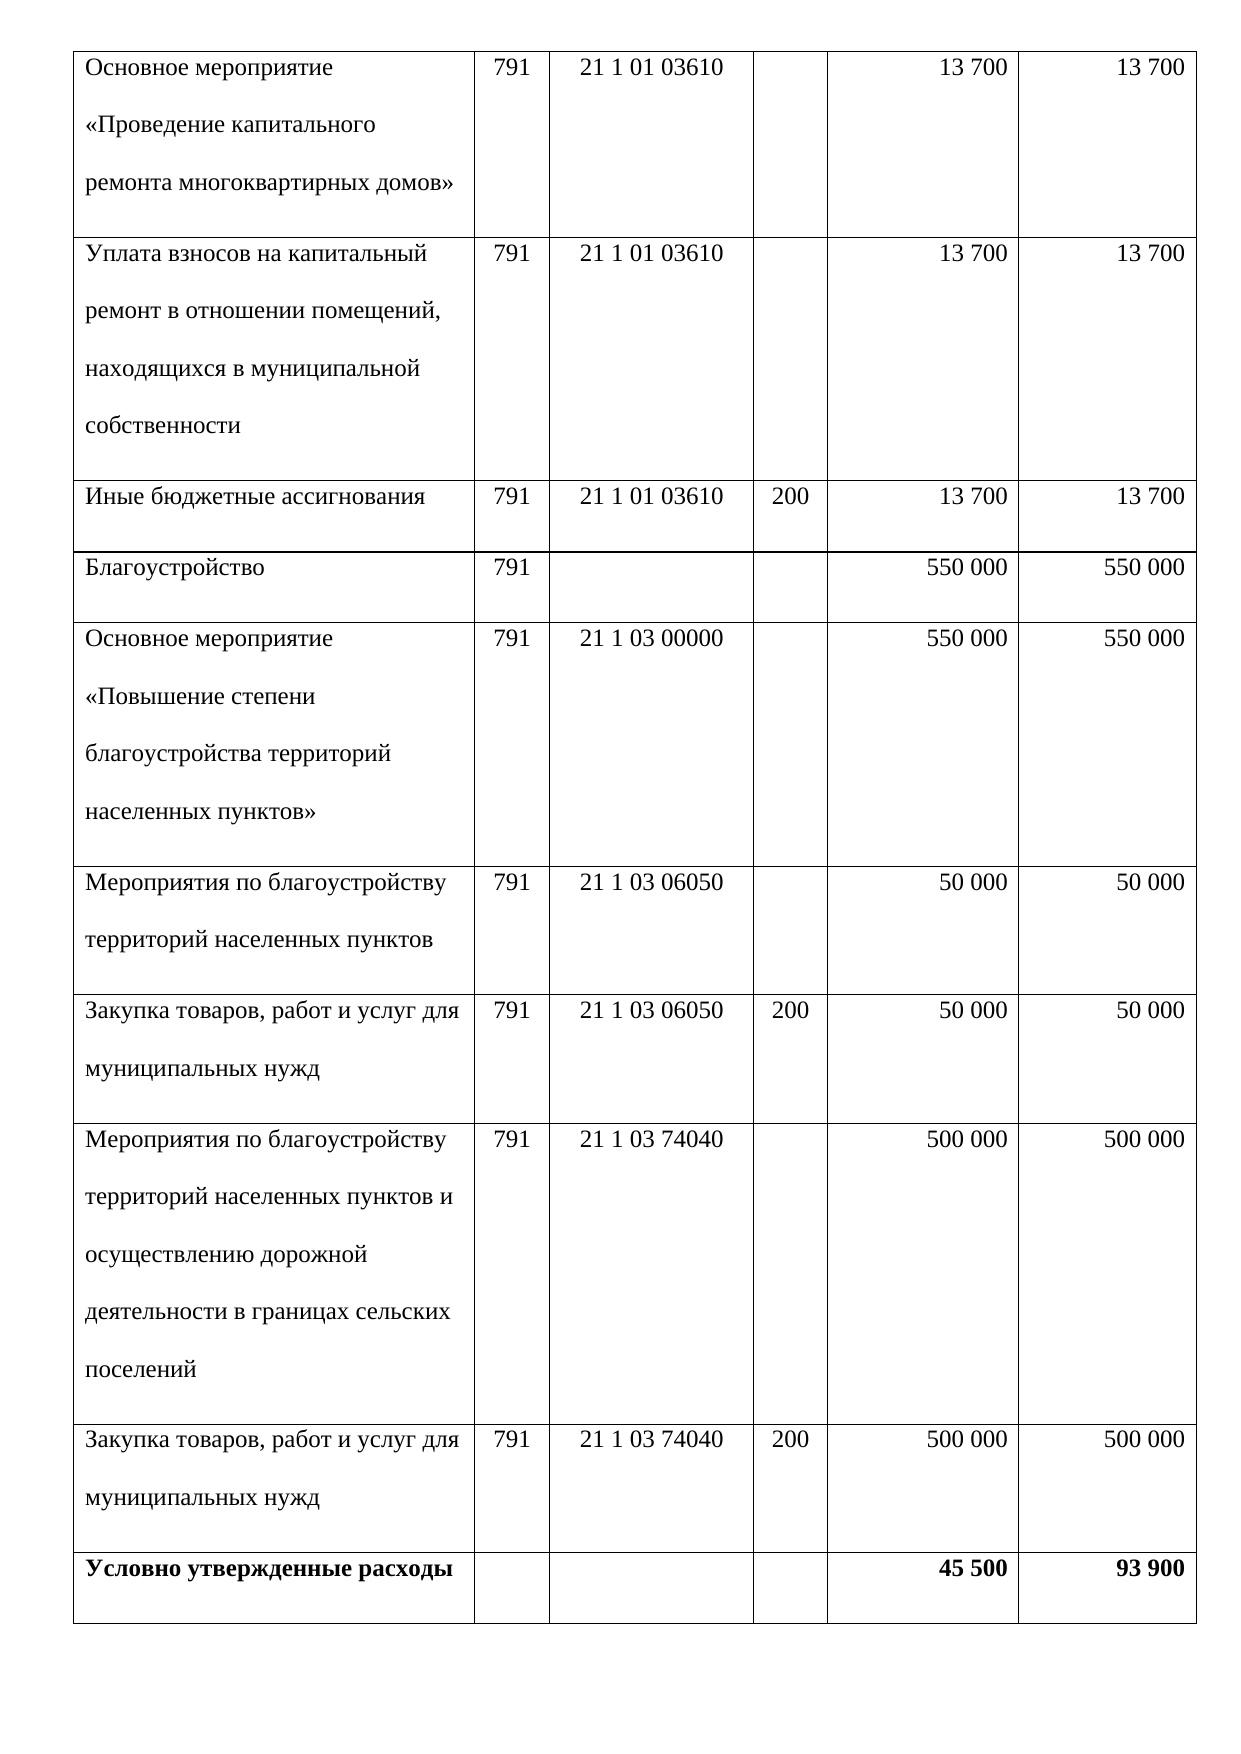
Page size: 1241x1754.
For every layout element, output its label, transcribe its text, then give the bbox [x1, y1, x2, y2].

table_cell [754, 238, 827, 480]
table_cell 550 000 [1019, 553, 1196, 622]
table_cell [754, 553, 827, 622]
table_cell 13 700 [1019, 238, 1196, 480]
table_cell Закупка товаров, работ и услуг для муниципальных нужд [74, 1425, 474, 1552]
table_cell 200 [754, 481, 827, 551]
table_cell [754, 1124, 827, 1423]
table_cell 21 1 01 03610 [550, 52, 753, 237]
table_cell 21 1 03 74040 [550, 1425, 753, 1552]
table_cell [754, 623, 827, 866]
table_cell Мероприятия по благоустройству территорий населенных пунктов [74, 867, 474, 994]
table_cell 21 1 03 00000 [550, 623, 753, 866]
table_cell 550 000 [828, 553, 1018, 622]
table_cell [550, 1553, 753, 1623]
table_cell 93 900 [1019, 1553, 1196, 1623]
table_cell [754, 867, 827, 994]
table_cell 550 000 [1019, 623, 1196, 866]
table_cell 500 000 [828, 1124, 1018, 1423]
table_cell Уплата взносов на капитальный ремонт в отношении помещений, находящихся в муниципальной собственности [74, 238, 474, 480]
table_cell 13 700 [1019, 481, 1196, 551]
table_cell Основное мероприятие «Проведение капитального ремонта многоквартирных домов» [74, 52, 474, 237]
table_cell [550, 553, 753, 622]
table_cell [74, 1553, 474, 1623]
table_cell 50 000 [828, 867, 1018, 994]
table_cell 21 1 03 06050 [550, 867, 753, 994]
table_cell 45 500 [828, 1553, 1018, 1623]
table_cell 550 000 [828, 623, 1018, 866]
table_cell 791 [475, 553, 549, 622]
table_cell 50 000 [1019, 995, 1196, 1123]
table_cell 50 000 [1019, 867, 1196, 994]
table_cell 500 000 [1019, 1124, 1196, 1423]
table_cell 791 [475, 238, 549, 480]
table_cell 791 [475, 623, 549, 866]
table_cell [475, 1553, 549, 1623]
table_cell 791 [475, 995, 549, 1123]
table_cell Закупка товаров, работ и услуг для муниципальных нужд [74, 995, 474, 1123]
table_cell 500 000 [1019, 1425, 1196, 1552]
table_cell 21 1 01 03610 [550, 481, 753, 551]
table_cell 200 [754, 1425, 827, 1552]
table_cell 21 1 01 03610 [550, 238, 753, 480]
table_cell 21 1 03 06050 [550, 995, 753, 1123]
table_cell 21 1 03 74040 [550, 1124, 753, 1423]
table_cell Мероприятия по благоустройству территорий населенных пунктов и осуществлению дорожной деятельности в границах сельских поселений [74, 1124, 474, 1423]
table_cell 500 000 [828, 1425, 1018, 1552]
table_cell 13 700 [1019, 52, 1196, 237]
table_cell 50 000 [828, 995, 1018, 1123]
table_cell 791 [475, 867, 549, 994]
table_cell 791 [475, 1124, 549, 1423]
table_cell 200 [754, 995, 827, 1123]
table_cell 791 [475, 1425, 549, 1552]
table_cell 791 [475, 481, 549, 551]
table_cell Благоустройство [74, 553, 474, 622]
table_cell 13 700 [828, 481, 1018, 551]
table_cell [754, 1553, 827, 1623]
table_cell Основное мероприятие «Повышение степени благоустройства территорий населенных пунктов» [74, 623, 474, 866]
table_cell 13 700 [828, 238, 1018, 480]
table_cell 13 700 [828, 52, 1018, 237]
table_cell [754, 52, 827, 237]
table_cell Иные бюджетные ассигнования [74, 481, 474, 551]
table_cell 791 [475, 52, 549, 237]
